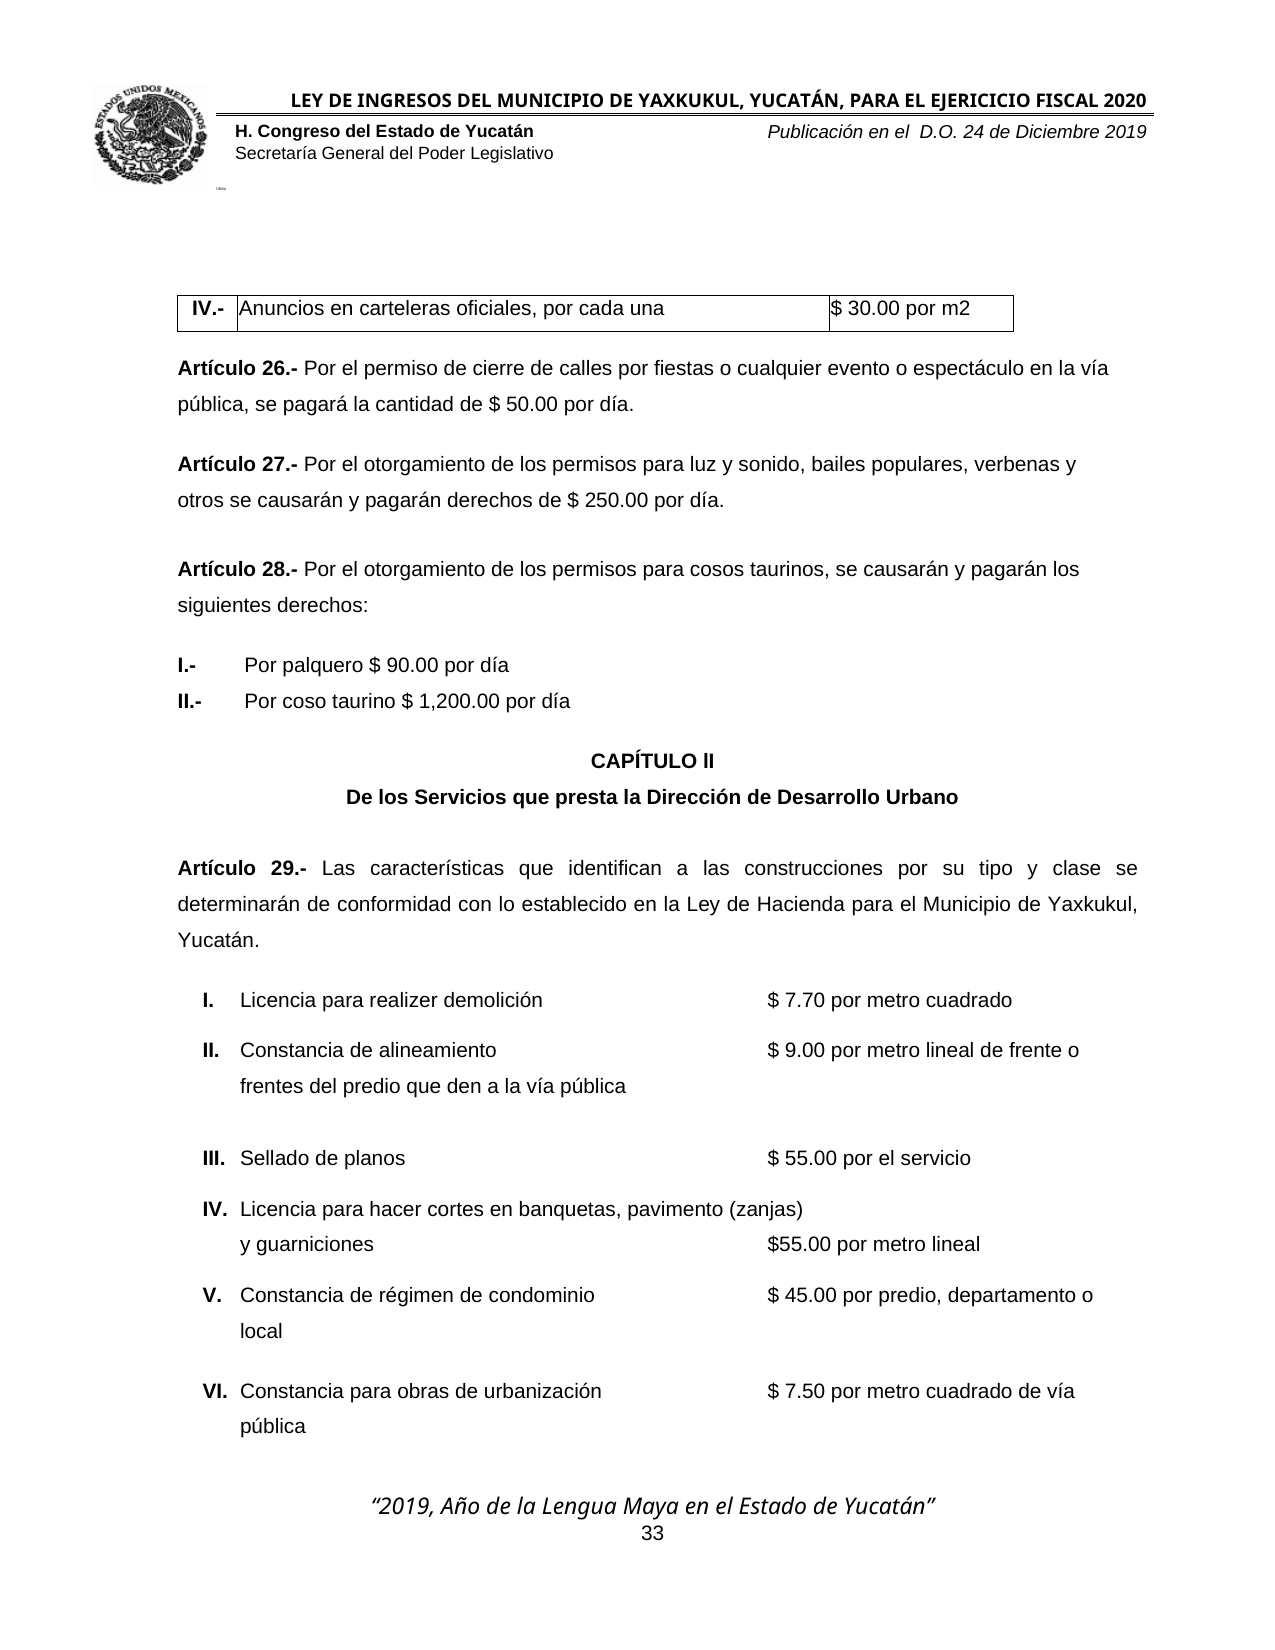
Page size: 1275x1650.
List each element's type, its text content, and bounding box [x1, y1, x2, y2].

list Constancia de alineamiento $ 9.00 por metro lineal de frente o frentes del predio que den a la vía pública [202, 1038, 1080, 1098]
text Artículo 26.- Por el permiso de cierre de calles por fiestas o cualquier evento o espectáculo en la vía pública, se pagará la cantidad de $ 50.00 por día. [177, 356, 1140, 416]
text CAPÍTULO lI [502, 749, 803, 773]
text Artículo 28.- Por el otorgamiento de los permisos para cosos taurinos, se causarán y pagarán los siguientes derechos: [177, 557, 1140, 617]
text Artículo 27.- Por el otorgamiento de los permisos para luz y sonido, bailes populares, verbenas y otros se causarán y pagarán derechos de $ 250.00 por día. [177, 452, 1117, 512]
list Licencia para hacer cortes en banquetas, pavimento (zanjas) [202, 1196, 1140, 1220]
table_cell $ 30.00 por m2 [830, 296, 1013, 331]
list Constancia para obras de urbanización $ 7.50 por metro cuadrado de vía pública [202, 1378, 1076, 1438]
text I.- Por palquero $ 90.00 por día [177, 653, 1140, 677]
table_cell Anuncios en carteleras oficiales, por cada una [238, 296, 829, 331]
list Licencia para realizer demolición $ 7.70 por metro cuadrado [202, 988, 1140, 1012]
text De los Servicios que presta la Dirección de Desarrollo Urbano [343, 785, 961, 809]
text II.- Por coso taurino $ 1,200.00 por día [177, 689, 1140, 713]
text y guarniciones $55.00 por metro lineal [240, 1232, 1140, 1256]
list Constancia de régimen de condominio $ 45.00 por predio, departamento o local [202, 1283, 1094, 1342]
list Sellado de planos $ 55.00 por el servicio [202, 1146, 1140, 1170]
table_cell IV.- [178, 296, 237, 331]
text Artículo 29.- Las características que identifican a las construcciones por su tipo y clase se determinarán de conformidad con lo establecido en la Ley de Hacienda para el Municipio de Yaxkukul, Yucatán. [177, 856, 1140, 952]
